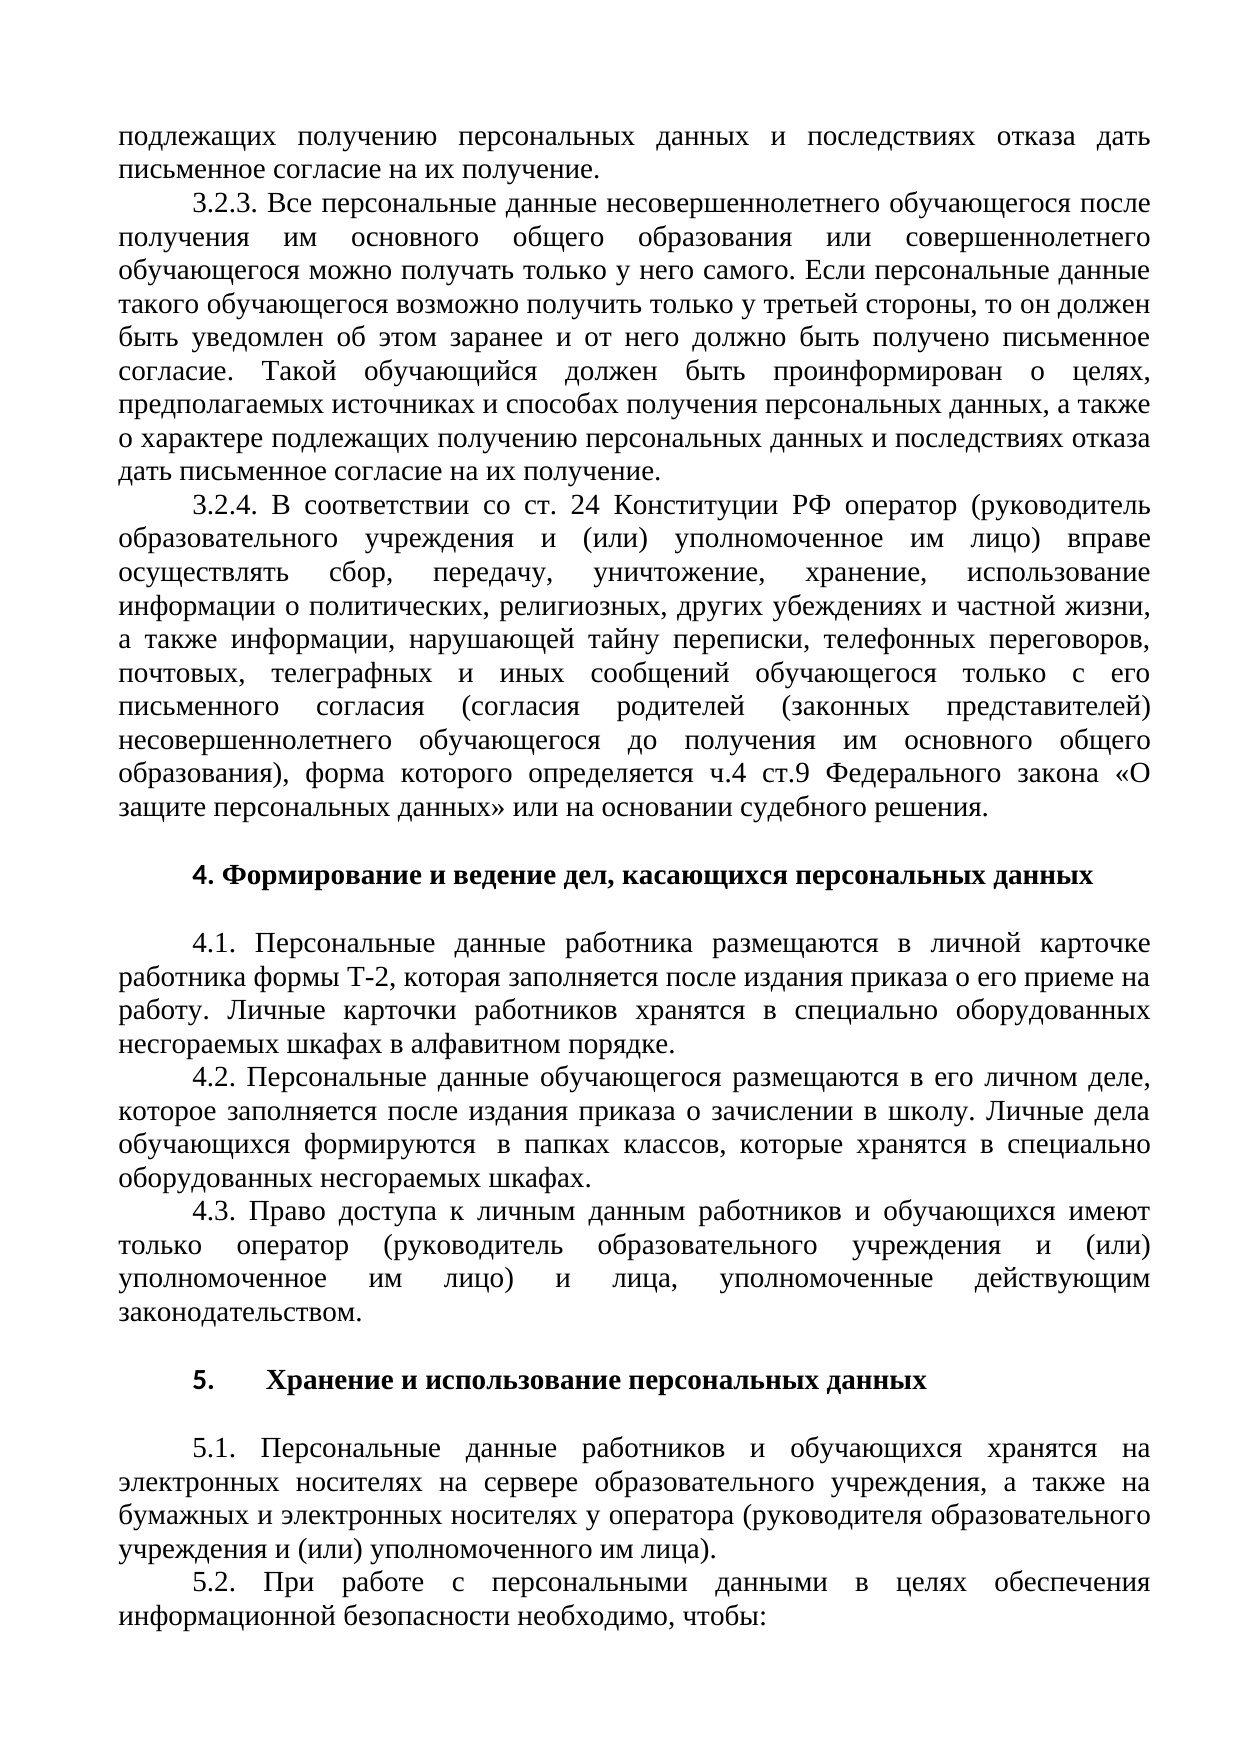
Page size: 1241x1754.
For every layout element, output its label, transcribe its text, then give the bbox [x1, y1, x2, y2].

text 3.2.3. Все персональные данные несовершеннолетнего обучающегося после получения им основного общего образования или совершеннолетнего обучающегося можно получать только у него самого. Если персональные данные такого обучающегося возможно получить только у третьей стороны, то он должен быть уведомлен об этом заранее и от него должно быть получено письменное согласие. Такой обучающийся должен быть проинформирован о целях, предполагаемых источниках и способах получения персональных данных, а также о характере подлежащих получению персональных данных и последствиях отказа дать письменное согласие на их получение. [118, 185, 1152, 487]
text 4.3. Право доступа к личным данным работников и обучающихся имеют только оператор (руководитель образовательного учреждения и (или) уполномоченное им лицо) и лица, уполномоченные действующим законодательством. [118, 1193, 1152, 1328]
text 3.2.4. В соответствии со ст. 24 Конституции РФ оператор (руководитель образовательного учреждения и (или) уполномоченное им лицо) вправе осуществлять сбор, передачу, уничтожение, хранение, использование информации о политических, религиозных, других убеждениях и частной жизни, а также информации, нарушающей тайну переписки, телефонных переговоров, почтовых, телеграфных и иных сообщений обучающегося только с его письменного согласия (согласия родителей (законных представителей) несовершеннолетнего обучающегося до получения им основного общего образования), форма которого определяется ч.4 ст.9 Федерального закона «О защите персональных данных» или на основании судебного решения. [118, 487, 1152, 822]
list Хранение и использование персональных данных [118, 1361, 1152, 1397]
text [118, 118, 1152, 185]
text 4.2. Персональные данные обучающегося размещаются в его личном деле, которое заполняется после издания приказа о зачислении в школу. Личные дела обучающихся формируются в папках классов, которые хранятся в специально оборудованных несгораемых шкафах. [118, 1059, 1152, 1193]
list Формирование и ведение дел, касающихся персональных данных [118, 856, 1152, 892]
text 5.1. Персональные данные работников и обучающихся хранятся на электронных носителях на сервере образовательного учреждения, а также на бумажных и электронных носителях у оператора (руководителя образовательного учреждения и (или) уполномоченного им лица). [118, 1430, 1152, 1564]
text 5.2. При работе с персональными данными в целях обеспечения информационной безопасности необходимо, чтобы: [118, 1564, 1152, 1632]
text 4.1. Персональные данные работника размещаются в личной карточке работника формы Т-2, которая заполняется после издания приказа о его приеме на работу. Личные карточки работников хранятся в специально оборудованных несгораемых шкафах в алфавитном порядке. [118, 925, 1152, 1059]
